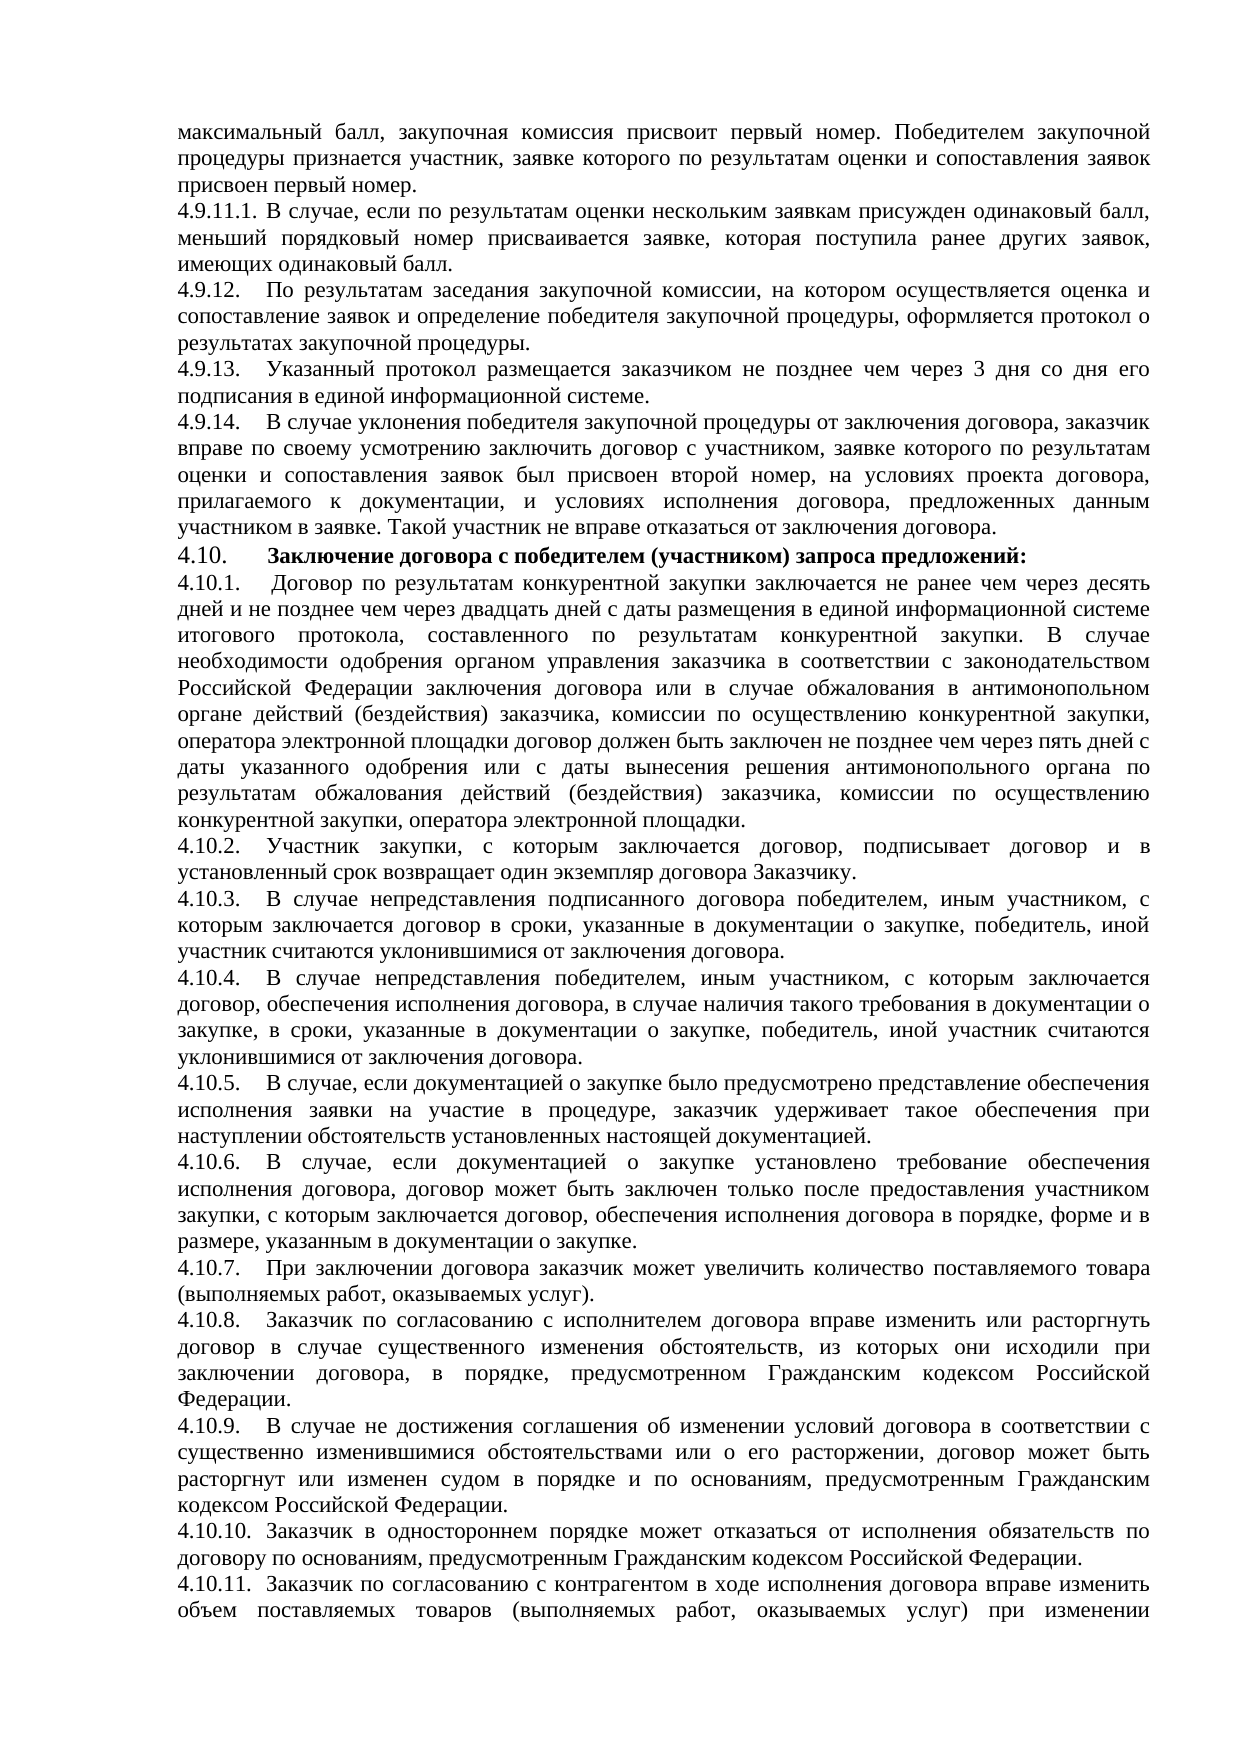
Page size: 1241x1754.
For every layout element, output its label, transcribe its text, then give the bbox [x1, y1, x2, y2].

list В случае уклонения победителя закупочной процедуры от заключения договора, заказчик вправе по своему усмотрению заключить договор с участником, заявке которого по результатам оценки и сопоставления заявок был присвоен второй номер, на условиях проекта договора, прилагаемого к документации, и условиях исполнения договора, предложенных данным участником в заявке. Такой участник не вправе отказаться от заключения договора. [177, 408, 1152, 540]
list При заключении договора заказчик может увеличить количество поставляемого товара (выполняемых работ, оказываемых услуг). [177, 1254, 1152, 1306]
list В случае не достижения соглашения об изменении условий договора в соответствии с существенно изменившимися обстоятельствами или о его расторжении, договор может быть расторгнут или изменен судом в порядке и по основаниям, предусмотренным Гражданским кодексом Российской Федерации. [177, 1412, 1152, 1517]
list В случае непредставления подписанного договора победителем, иным участником, с которым заключается договор в сроки, указанные в документации о закупке, победитель, иной участник считаются уклонившимися от заключения договора. [177, 885, 1152, 964]
list По результатам заседания закупочной комиссии, на котором осуществляется оценка и сопоставление заявок и определение победителя закупочной процедуры, оформляется протокол о результатах закупочной процедуры. [177, 276, 1152, 355]
list В случае, если по результатам оценки нескольким заявкам присужден одинаковый балл, меньший порядковый номер присваивается заявке, которая поступила ранее других заявок, имеющих одинаковый балл. [177, 197, 1152, 276]
list Заказчик по согласованию с исполнителем договора вправе изменить или расторгнуть договор в случае существенного изменения обстоятельств, из которых они исходили при заключении договора, в порядке, предусмотренном Гражданским кодексом Российской Федерации. [177, 1306, 1152, 1412]
list В случае непредставления победителем, иным участником, с которым заключается договор, обеспечения исполнения договора, в случае наличия такого требования в документации о закупке, в сроки, указанные в документации о закупке, победитель, иной участник считаются уклонившимися от заключения договора. [177, 964, 1152, 1069]
list Участник закупки, с которым заключается договор, подписывает договор и в установленный срок возвращает один экземпляр договора Заказчику. [177, 832, 1152, 885]
list В случае, если документацией о закупке установлено требование обеспечения исполнения договора, договор может быть заключен только после предоставления участником закупки, с которым заключается договор, обеспечения исполнения договора в порядке, форме и в размере, указанным в документации о закупке. [177, 1148, 1152, 1254]
list Указанный протокол размещается заказчиком не позднее чем через 3 дня со дня его подписания в единой информационной системе. [177, 355, 1152, 408]
list Заключение договора с победителем (участником) запроса предложений: [177, 540, 1152, 568]
list Договор по результатам конкурентной закупки заключается не ранее чем через десять дней и не позднее чем через двадцать дней с даты размещения в единой информационной системе итогового протокола, составленного по результатам конкурентной закупки. В случае необходимости одобрения органом управления заказчика в соответствии с законодательством Российской Федерации заключения договора или в случае обжалования в антимонопольном органе действий (бездействия) заказчика, комиссии по осуществлению конкурентной закупки, оператора электронной площадки договор должен быть заключен не позднее чем через пять дней с даты указанного одобрения или с даты вынесения решения антимонопольного органа по результатам обжалования действий (бездействия) заказчика, комиссии по осуществлению конкурентной закупки, оператора электронной площадки. [177, 568, 1152, 832]
list В случае, если документацией о закупке было предусмотрено представление обеспечения исполнения заявки на участие в процедуре, заказчик удерживает такое обеспечения при наступлении обстоятельств установленных настоящей документацией. [177, 1069, 1152, 1148]
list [177, 118, 1152, 197]
list Заказчик в одностороннем порядке может отказаться от исполнения обязательств по договору по основаниям, предусмотренным Гражданским кодексом Российской Федерации. [177, 1517, 1152, 1570]
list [177, 1570, 1152, 1623]
